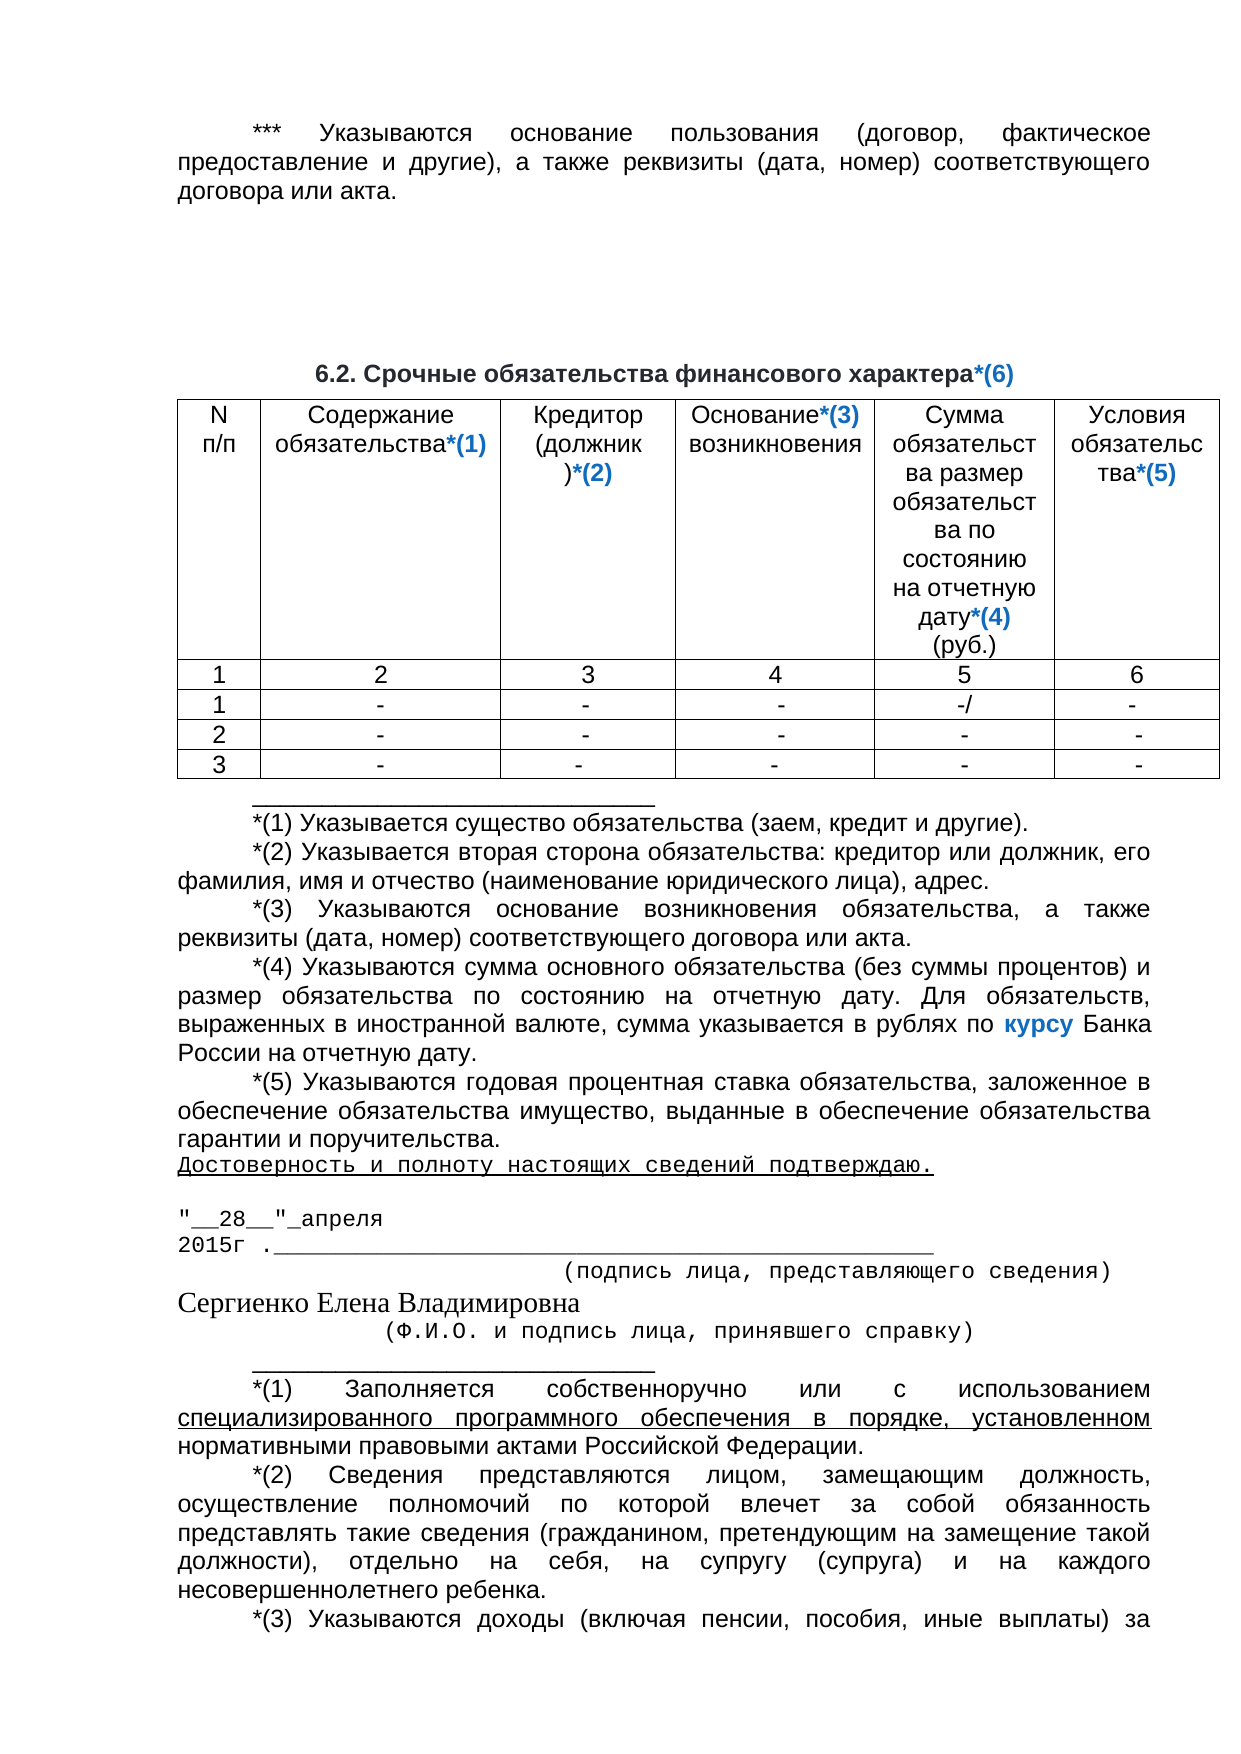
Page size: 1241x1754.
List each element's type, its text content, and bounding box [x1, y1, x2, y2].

table_cell 2 [178, 720, 260, 748]
text Достоверность и полноту настоящих сведений подтверждаю. [177, 1153, 1152, 1179]
table_cell - [676, 720, 874, 748]
text _____________________________ [177, 779, 1152, 808]
table_cell - [501, 690, 675, 719]
table_cell - [261, 720, 500, 748]
text _____________________________ [177, 1345, 1152, 1374]
table_header Кредитор (должник)*(2) [501, 400, 675, 659]
table_cell - [501, 750, 675, 778]
table_cell - [1055, 690, 1219, 719]
text *(4) Указываются сумма основного обязательства (без суммы процентов) и размер обязательства по состоянию на отчетную дату. Для обязательств, выраженных в иностранной валюте, сумма указывается в рублях по курсу Банка России на отчетную дату. [177, 952, 1152, 1067]
table_cell 3 [501, 660, 675, 689]
table_cell - [501, 720, 675, 748]
table_cell - [261, 690, 500, 719]
text Сергиенко Елена Владимировна [177, 1286, 1152, 1319]
text 6.2. Срочные обязательства финансового характера*(6) [177, 359, 1152, 388]
table_cell - [261, 750, 500, 778]
table_cell 1 [178, 660, 260, 689]
text *(1) Заполняется собственноручно или с использованием специализированного программного обеспечения в порядке, установленном нормативными правовыми актами Российской Федерации. [177, 1374, 1152, 1428]
table_cell - [875, 750, 1054, 778]
table_cell 6 [1055, 660, 1219, 689]
text *(3) Указываются основание возникновения обязательства, а также реквизиты (дата, номер) соответствующего договора или акта. [177, 894, 1152, 952]
table_cell - [1055, 750, 1219, 778]
table_cell - [875, 720, 1054, 748]
text *(2) Указывается вторая сторона обязательства: кредитор или должник, его фамилия, имя и отчество (наименование юридического лица), адрес. [177, 837, 1152, 894]
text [177, 1604, 1152, 1633]
table_header Основание*(3) возникновения [676, 400, 874, 659]
table_header Условия обязательства*(5) [1055, 400, 1219, 659]
text *(2) Сведения представляются лицом, замещающим должность, осуществление полномочий по которой влечет за собой обязанность представлять такие сведения (гражданином, претендующим на замещение такой должности), отдельно на себя, на супругу (супруга) и на каждого несовершеннолетнего ребенка. [177, 1460, 1152, 1604]
table_cell 1 [178, 690, 260, 719]
table_header N п/п [178, 400, 260, 659]
table_cell - [676, 750, 874, 778]
table_cell -/ [875, 690, 1054, 719]
table_cell 5 [875, 660, 1054, 689]
table_cell - [676, 690, 874, 719]
text (подпись лица, представляющего сведения) [177, 1260, 1152, 1286]
text "__28__"_апреля 2015г .________________________________________________ [177, 1208, 1152, 1260]
text (Ф.И.О. и подпись лица, принявшего справку) [177, 1319, 1152, 1345]
table_header Сумма обязательства размер обязательства по состоянию на отчетную дату*(4) (руб.) [875, 400, 1054, 659]
table_cell 4 [676, 660, 874, 689]
text *(1) Заполняется собственноручно или с использованием специализированного программного обеспечения в порядке, установленном нормативными правовыми актами Российской Федерации. [177, 1429, 1152, 1460]
text *(1) Указывается существо обязательства (заем, кредит и другие). [177, 808, 1152, 837]
table_cell - [1055, 720, 1219, 748]
table_cell 2 [261, 660, 500, 689]
text *(5) Указываются годовая процентная ставка обязательства, заложенное в обеспечение обязательства имущество, выданные в обеспечение обязательства гарантии и поручительства. [177, 1067, 1152, 1153]
text *** Указываются основание пользования (договор, фактическое предоставление и другие), а также реквизиты (дата, номер) соответствующего договора или акта. [177, 118, 1152, 204]
table_header Содержание обязательства*(1) [261, 400, 500, 659]
table_cell 3 [178, 750, 260, 778]
